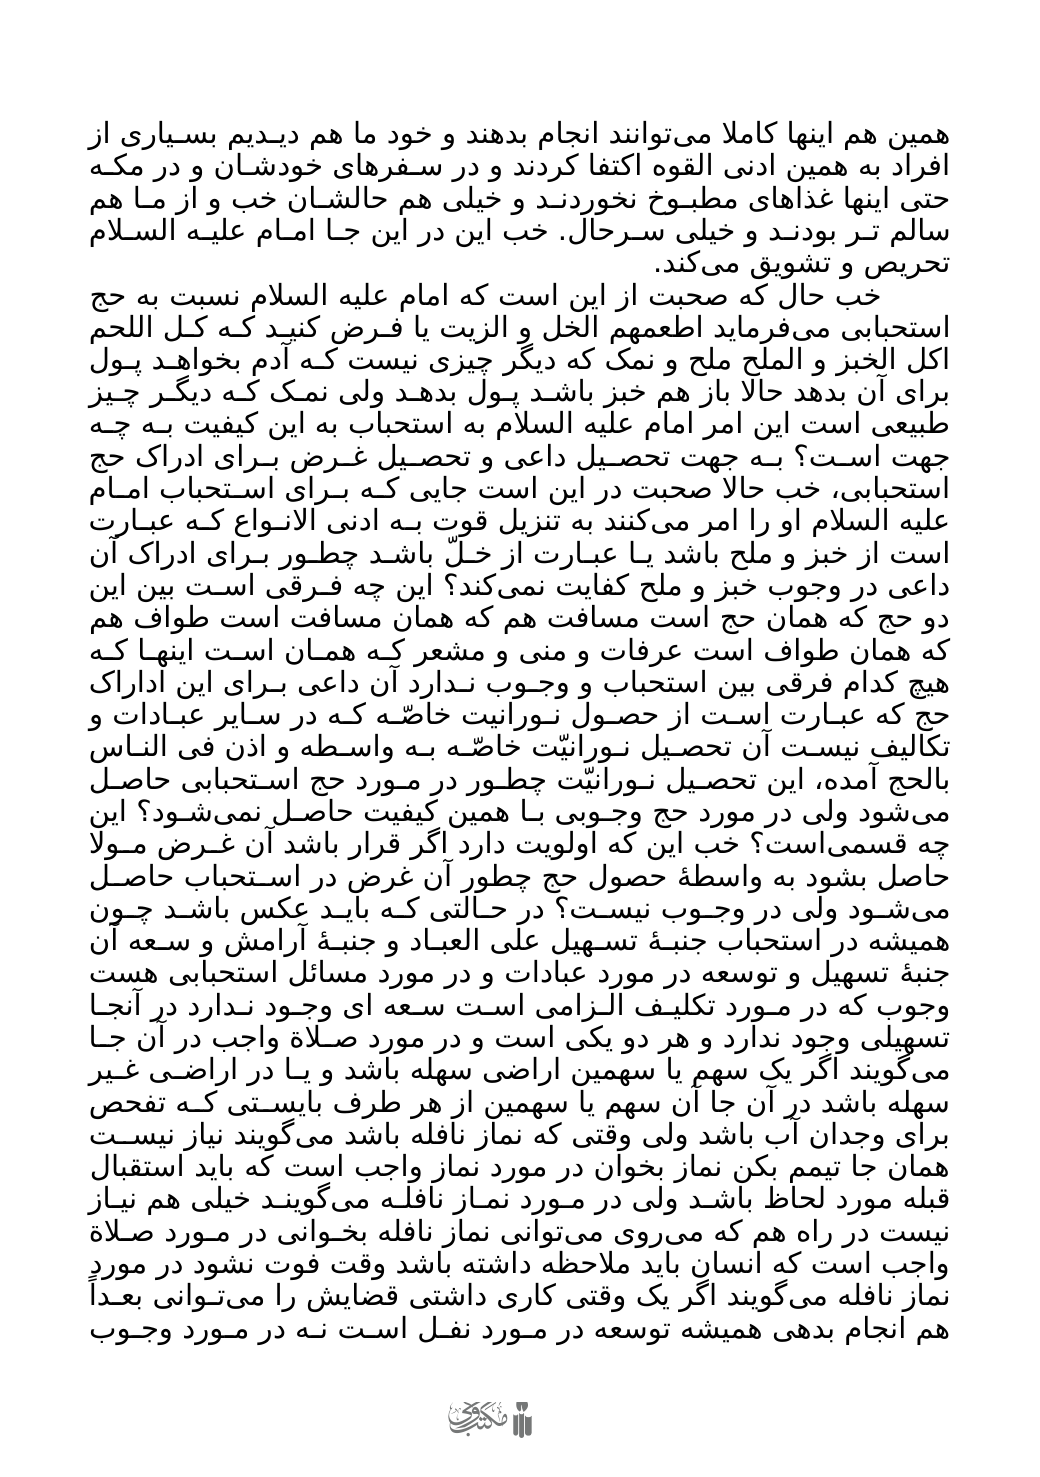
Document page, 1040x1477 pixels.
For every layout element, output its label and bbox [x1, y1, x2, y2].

text [89, 118, 951, 279]
text [89, 279, 951, 1345]
picture [443, 1402, 537, 1438]
